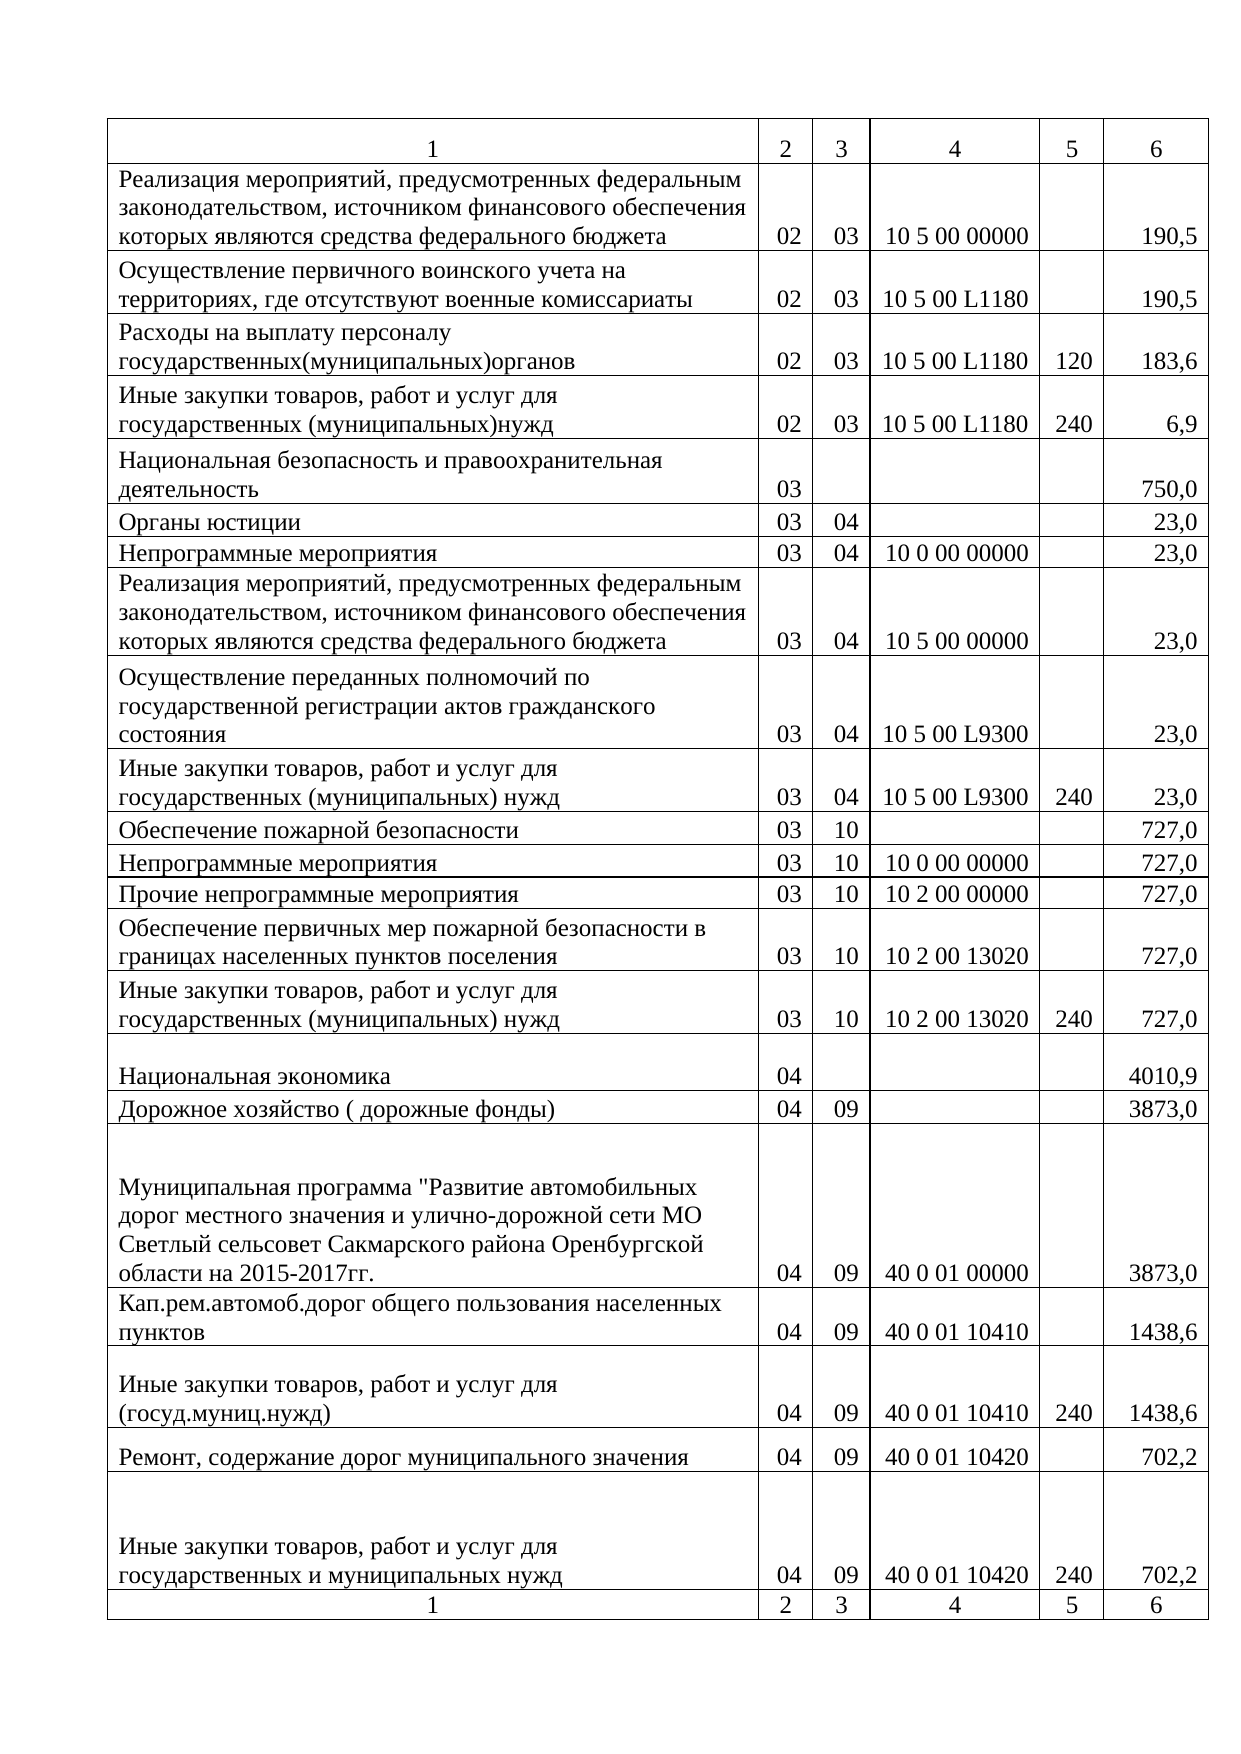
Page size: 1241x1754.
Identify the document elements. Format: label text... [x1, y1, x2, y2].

table_cell [1040, 656, 1103, 748]
table_cell 03 [813, 376, 869, 437]
table_cell 40 0 01 00000 [871, 1124, 1039, 1287]
table_cell 240 [1040, 971, 1103, 1033]
table_cell 23,0 [1104, 537, 1208, 567]
table_cell 10 [813, 812, 869, 843]
table_cell 04 [759, 1428, 812, 1471]
table_cell 240 [1040, 376, 1103, 437]
table_cell 03 [759, 537, 812, 567]
table_cell 02 [759, 376, 812, 437]
table_cell 727,0 [1104, 971, 1208, 1033]
table_cell [1040, 504, 1103, 536]
table_cell 190,5 [1104, 164, 1208, 250]
table_cell [1040, 878, 1103, 908]
table_cell 03 [813, 251, 869, 312]
table_cell [1040, 845, 1103, 876]
table_cell 09 [813, 1091, 869, 1123]
table_cell 40 0 01 10420 [871, 1472, 1039, 1589]
table_cell 120 [1040, 314, 1103, 375]
table_cell 03 [759, 971, 812, 1033]
table_cell 23,0 [1104, 749, 1208, 811]
table_cell [1040, 1124, 1103, 1287]
table_cell [813, 1034, 869, 1090]
table_cell 04 [759, 1034, 812, 1090]
table_cell 04 [759, 1346, 812, 1427]
table_cell Национальная безопасность и правоохранительная деятельность [108, 439, 758, 503]
table_cell 1 [108, 1590, 758, 1619]
table_cell 03 [759, 812, 812, 843]
table_cell 03 [759, 439, 812, 503]
table_cell Осуществление переданных полномочий по государственной регистрации актов гражданского состояния [108, 656, 758, 748]
table_cell 09 [813, 1472, 869, 1589]
table_cell 6 [1104, 119, 1208, 163]
table_cell Иные закупки товаров, работ и услуг для государственных (муниципальных) нужд [108, 749, 758, 811]
table_cell 09 [813, 1124, 869, 1287]
table_cell 2 [759, 119, 812, 163]
table_cell Муниципальная программа "Развитие автомобильных дорог местного значения и улично-дорожной сети МО Светлый сельсовет Сакмарского района Оренбургской области на 2015-2017гг. [108, 1124, 758, 1287]
table_cell 40 0 01 10420 [871, 1428, 1039, 1471]
table_cell 10 [813, 845, 869, 876]
table_cell 04 [759, 1091, 812, 1123]
table_cell 1 [108, 119, 758, 163]
table_cell 702,2 [1104, 1472, 1208, 1589]
table_cell 09 [813, 1288, 869, 1345]
table_cell 10 2 00 13020 [871, 909, 1039, 970]
table_cell 2 [759, 1590, 812, 1619]
table_cell [1040, 1034, 1103, 1090]
table_cell 10 [813, 878, 869, 908]
table_cell 1438,6 [1104, 1288, 1208, 1345]
table_cell 02 [759, 314, 812, 375]
table_cell 727,0 [1104, 878, 1208, 908]
table_cell Прочие непрограммные мероприятия [108, 878, 758, 908]
table_cell 03 [759, 568, 812, 654]
table_cell 4 [871, 1590, 1039, 1619]
table_cell 23,0 [1104, 656, 1208, 748]
table_cell 1438,6 [1104, 1346, 1208, 1427]
table_cell Иные закупки товаров, работ и услуг для государственных и муниципальных нужд [108, 1472, 758, 1589]
table_cell Иные закупки товаров, работ и услуг для государственных (муниципальных)нужд [108, 376, 758, 437]
table_cell 6,9 [1104, 376, 1208, 437]
table_cell [871, 812, 1039, 843]
table_cell 4010,9 [1104, 1034, 1208, 1090]
table_cell Расходы на выплату персоналу государственных(муниципальных)органов [108, 314, 758, 375]
table_cell 02 [759, 164, 812, 250]
table_cell 3873,0 [1104, 1124, 1208, 1287]
table_cell [1040, 1288, 1103, 1345]
table_cell 03 [759, 656, 812, 748]
table_cell Национальная экономика [108, 1034, 758, 1090]
table_cell Реализация мероприятий, предусмотренных федеральным законодательством, источником финансового обеспечения которых являются средства федерального бюджета [108, 568, 758, 654]
table_cell 10 5 00 00000 [871, 164, 1039, 250]
table_cell Дорожное хозяйство ( дорожные фонды) [108, 1091, 758, 1123]
table_cell 03 [759, 504, 812, 536]
table_cell 02 [759, 251, 812, 312]
table_cell [1040, 164, 1103, 250]
table_cell Непрограммные мероприятия [108, 537, 758, 567]
table_cell 10 0 00 00000 [871, 845, 1039, 876]
table_cell Непрограммные мероприятия [108, 845, 758, 876]
table_cell 04 [813, 568, 869, 654]
table_cell 03 [813, 164, 869, 250]
table_cell 727,0 [1104, 812, 1208, 843]
table_cell Иные закупки товаров, работ и услуг для (госуд.муниц.нужд) [108, 1346, 758, 1427]
table_cell 4 [871, 119, 1039, 163]
table_cell 23,0 [1104, 504, 1208, 536]
table_cell 3873,0 [1104, 1091, 1208, 1123]
table_cell 03 [759, 845, 812, 876]
table_cell Обеспечение пожарной безопасности [108, 812, 758, 843]
table_cell Осуществление первичного воинского учета на территориях, где отсутствуют военные комиссариаты [108, 251, 758, 312]
table_cell Органы юстиции [108, 504, 758, 536]
table_cell 190,5 [1104, 251, 1208, 312]
table_cell 04 [759, 1472, 812, 1589]
table_cell 10 0 00 00000 [871, 537, 1039, 567]
table_cell 702,2 [1104, 1428, 1208, 1471]
table_cell Иные закупки товаров, работ и услуг для государственных (муниципальных) нужд [108, 971, 758, 1033]
table_cell 03 [759, 909, 812, 970]
table_cell 23,0 [1104, 568, 1208, 654]
table_cell 03 [813, 314, 869, 375]
table_cell 10 5 00 L1180 [871, 376, 1039, 437]
table_cell 40 0 01 10410 [871, 1288, 1039, 1345]
table_cell 04 [813, 504, 869, 536]
table_cell 3 [813, 119, 869, 163]
table_cell 04 [759, 1288, 812, 1345]
table_cell 04 [813, 749, 869, 811]
table_cell 04 [759, 1124, 812, 1287]
table_cell [871, 504, 1039, 536]
table_cell [1040, 909, 1103, 970]
table_cell 6 [1104, 1590, 1208, 1619]
table_cell 10 2 00 00000 [871, 878, 1039, 908]
table_cell [1040, 812, 1103, 843]
table_cell [813, 439, 869, 503]
table_cell Обеспечение первичных мер пожарной безопасности в границах населенных пунктов поселения [108, 909, 758, 970]
table_cell 5 [1040, 119, 1103, 163]
table_cell 03 [759, 749, 812, 811]
table_cell 240 [1040, 1472, 1103, 1589]
table_cell [1040, 439, 1103, 503]
table_cell 727,0 [1104, 909, 1208, 970]
table_cell 09 [813, 1346, 869, 1427]
table_cell 183,6 [1104, 314, 1208, 375]
table_cell [1040, 537, 1103, 567]
table_cell 750,0 [1104, 439, 1208, 503]
table_cell 09 [813, 1428, 869, 1471]
table_cell 10 5 00 L1180 [871, 251, 1039, 312]
table_cell 5 [1040, 1590, 1103, 1619]
table_cell 727,0 [1104, 845, 1208, 876]
table_cell 240 [1040, 749, 1103, 811]
table_cell 240 [1040, 1346, 1103, 1427]
table_cell 10 5 00 L9300 [871, 749, 1039, 811]
table_cell Ремонт, содержание дорог муниципального значения [108, 1428, 758, 1471]
table_cell [1040, 251, 1103, 312]
table_cell 3 [813, 1590, 869, 1619]
table_cell [1040, 1091, 1103, 1123]
table_cell 10 5 00 L9300 [871, 656, 1039, 748]
table_cell 04 [813, 537, 869, 567]
table_cell 40 0 01 10410 [871, 1346, 1039, 1427]
table_cell [871, 439, 1039, 503]
table_cell 10 5 00 00000 [871, 568, 1039, 654]
table_cell [871, 1034, 1039, 1090]
table_cell [1040, 1428, 1103, 1471]
table_cell [871, 1091, 1039, 1123]
table_cell [1040, 568, 1103, 654]
table_cell 10 5 00 L1180 [871, 314, 1039, 375]
table_cell Реализация мероприятий, предусмотренных федеральным законодательством, источником финансового обеспечения которых являются средства федерального бюджета [108, 164, 758, 250]
table_cell Кап.рем.автомоб.дорог общего пользования населенных пунктов [108, 1288, 758, 1345]
table_cell 04 [813, 656, 869, 748]
table_cell 03 [759, 878, 812, 908]
table_cell 10 [813, 971, 869, 1033]
table_cell 10 [813, 909, 869, 970]
table_cell 10 2 00 13020 [871, 971, 1039, 1033]
